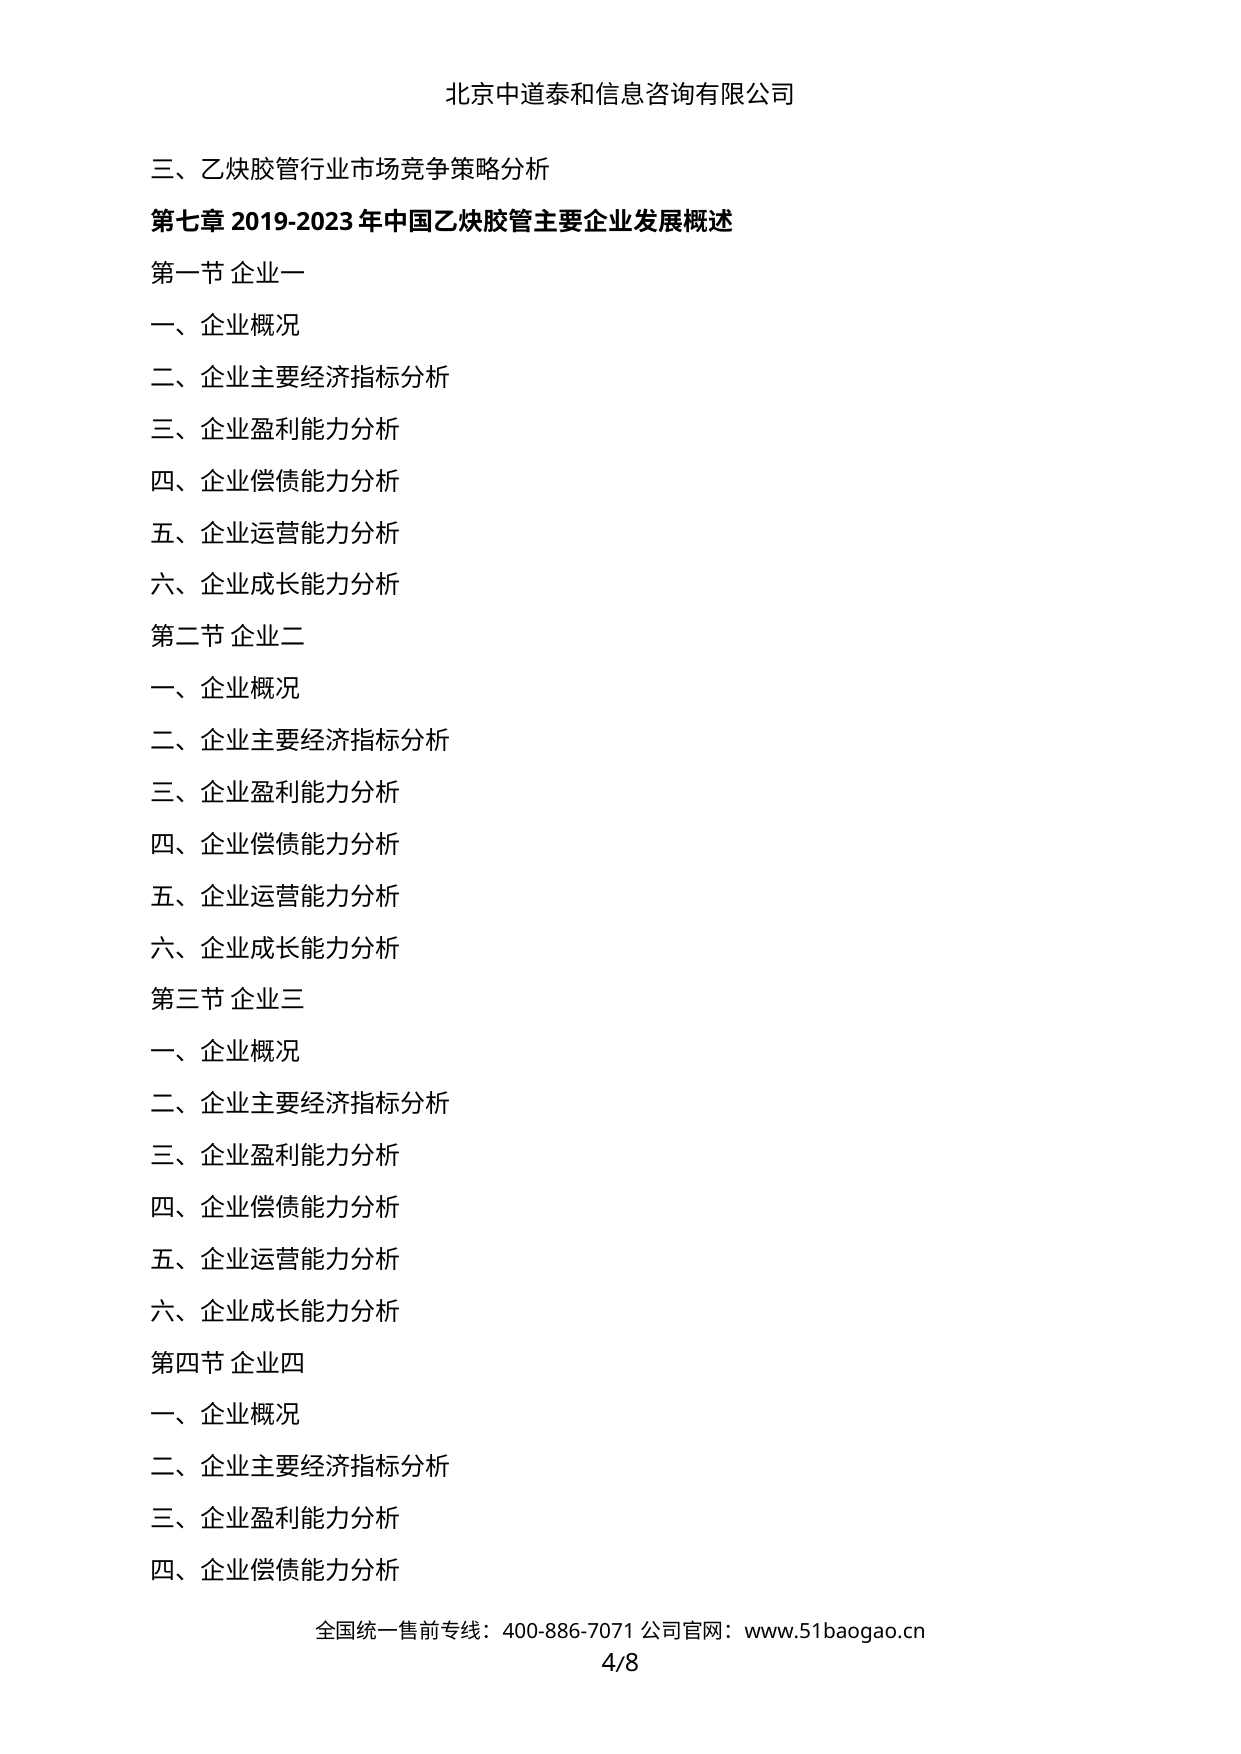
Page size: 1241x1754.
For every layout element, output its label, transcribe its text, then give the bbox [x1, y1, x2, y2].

text 第四节 企业四 [150, 1343, 1090, 1379]
text 三、企业盈利能力分析 [150, 772, 1090, 809]
text 五、企业运营能力分析 [150, 513, 1090, 549]
text 第七章 2019-2023年中国乙炔胶管主要企业发展概述 [150, 202, 1090, 238]
text 二、企业主要经济指标分析 [150, 357, 1090, 394]
text 四、企业偿债能力分析 [150, 1551, 1090, 1587]
text 四、企业偿债能力分析 [150, 824, 1090, 861]
text 四、企业偿债能力分析 [150, 461, 1090, 497]
text 一、企业概况 [150, 669, 1090, 705]
text 三、企业盈利能力分析 [150, 1136, 1090, 1172]
text 一、企业概况 [150, 306, 1090, 342]
text 一、企业概况 [150, 1395, 1090, 1431]
text 四、企业偿债能力分析 [150, 1187, 1090, 1224]
text 三、乙炔胶管行业市场竞争策略分析 [150, 150, 1090, 186]
text 二、企业主要经济指标分析 [150, 1447, 1090, 1483]
text 第三节 企业三 [150, 980, 1090, 1016]
text 五、企业运营能力分析 [150, 1239, 1090, 1276]
text 六、企业成长能力分析 [150, 1291, 1090, 1327]
text 第一节 企业一 [150, 254, 1090, 290]
text 六、企业成长能力分析 [150, 565, 1090, 601]
text 一、企业概况 [150, 1032, 1090, 1068]
text 五、企业运营能力分析 [150, 876, 1090, 912]
text 三、企业盈利能力分析 [150, 409, 1090, 446]
text 三、企业盈利能力分析 [150, 1499, 1090, 1535]
text 六、企业成长能力分析 [150, 928, 1090, 964]
text 二、企业主要经济指标分析 [150, 1084, 1090, 1120]
text 第二节 企业二 [150, 617, 1090, 653]
text 二、企业主要经济指标分析 [150, 721, 1090, 757]
